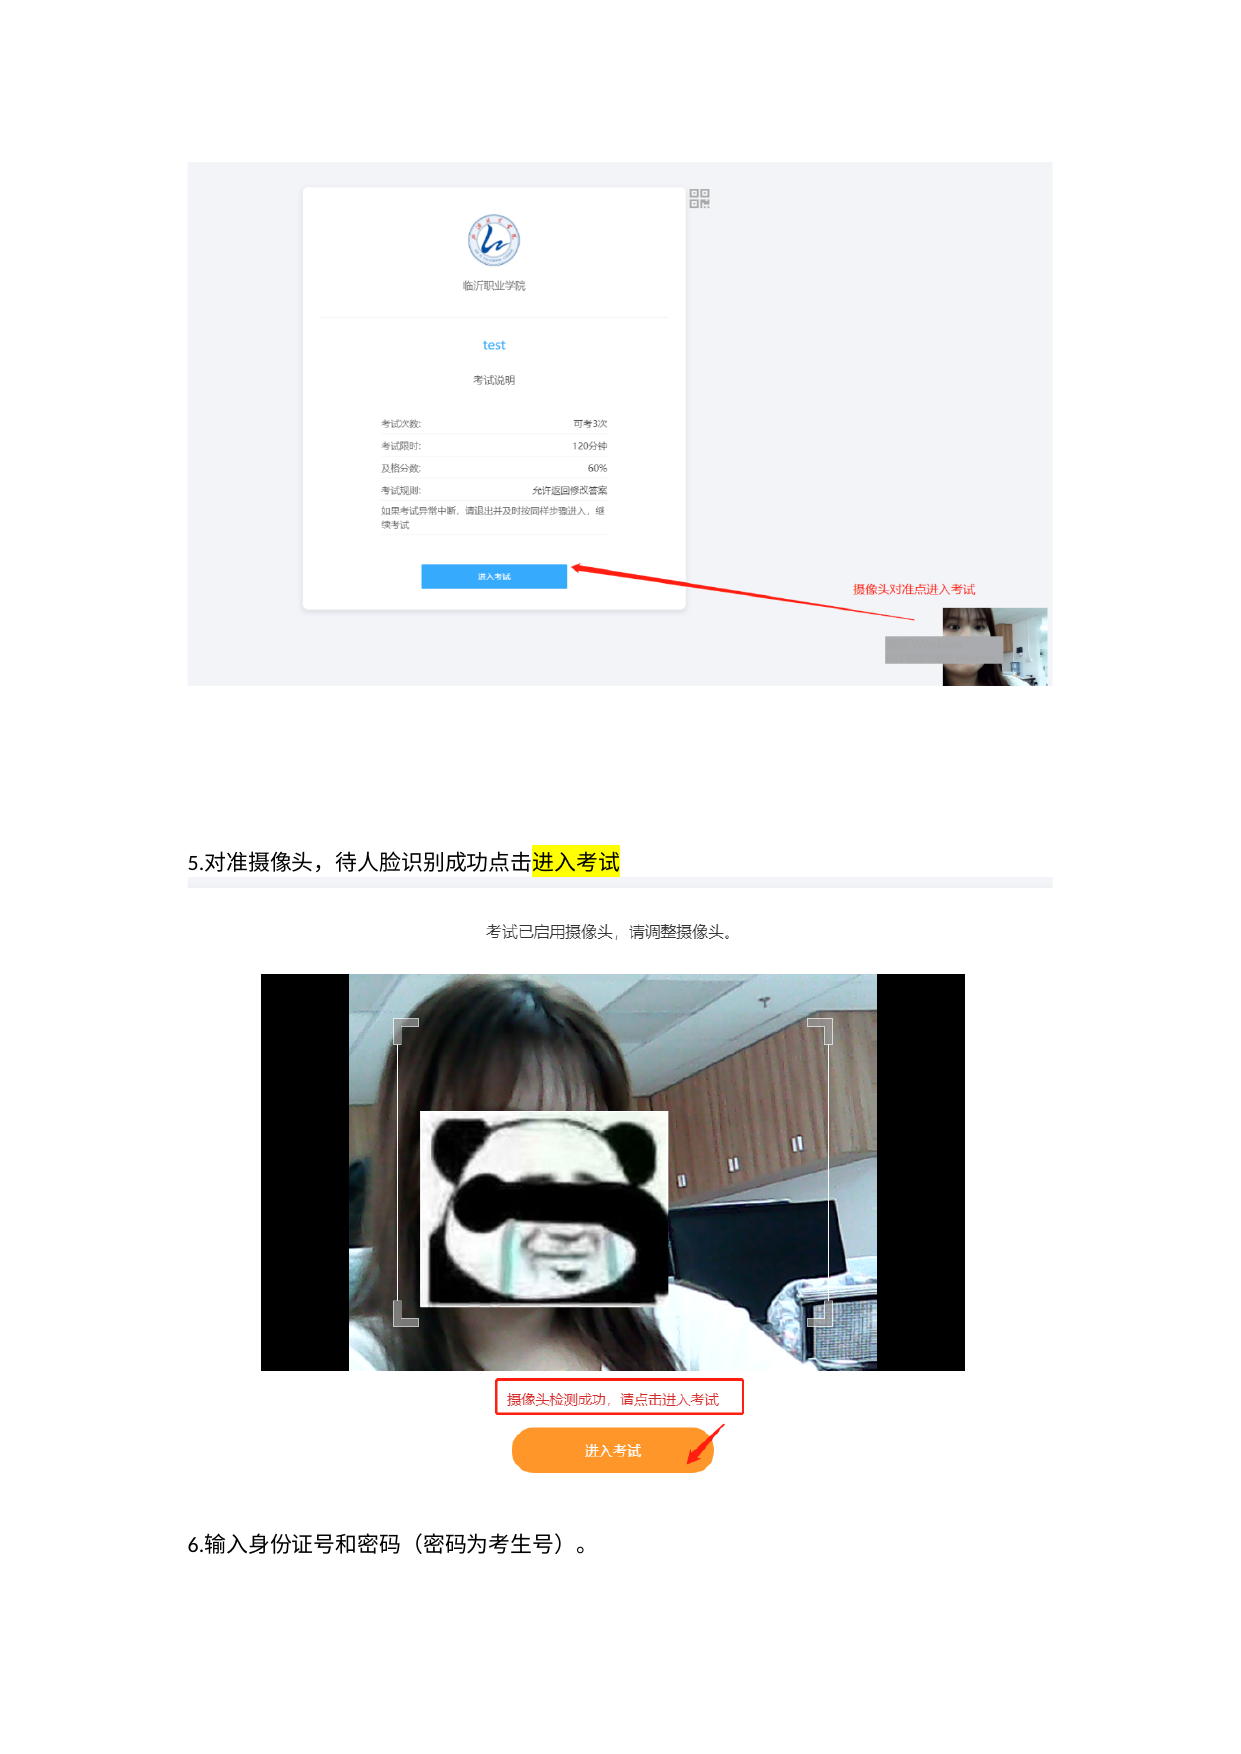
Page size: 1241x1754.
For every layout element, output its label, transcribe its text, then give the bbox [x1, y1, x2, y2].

picture [187, 877, 1053, 1509]
text 5.对准摄像头，待人脸识别成功点击进入考试 [187, 844, 1053, 877]
list 6.输入身份证号和密码（密码为考生号）。 [187, 1527, 1053, 1559]
picture [187, 162, 1053, 686]
